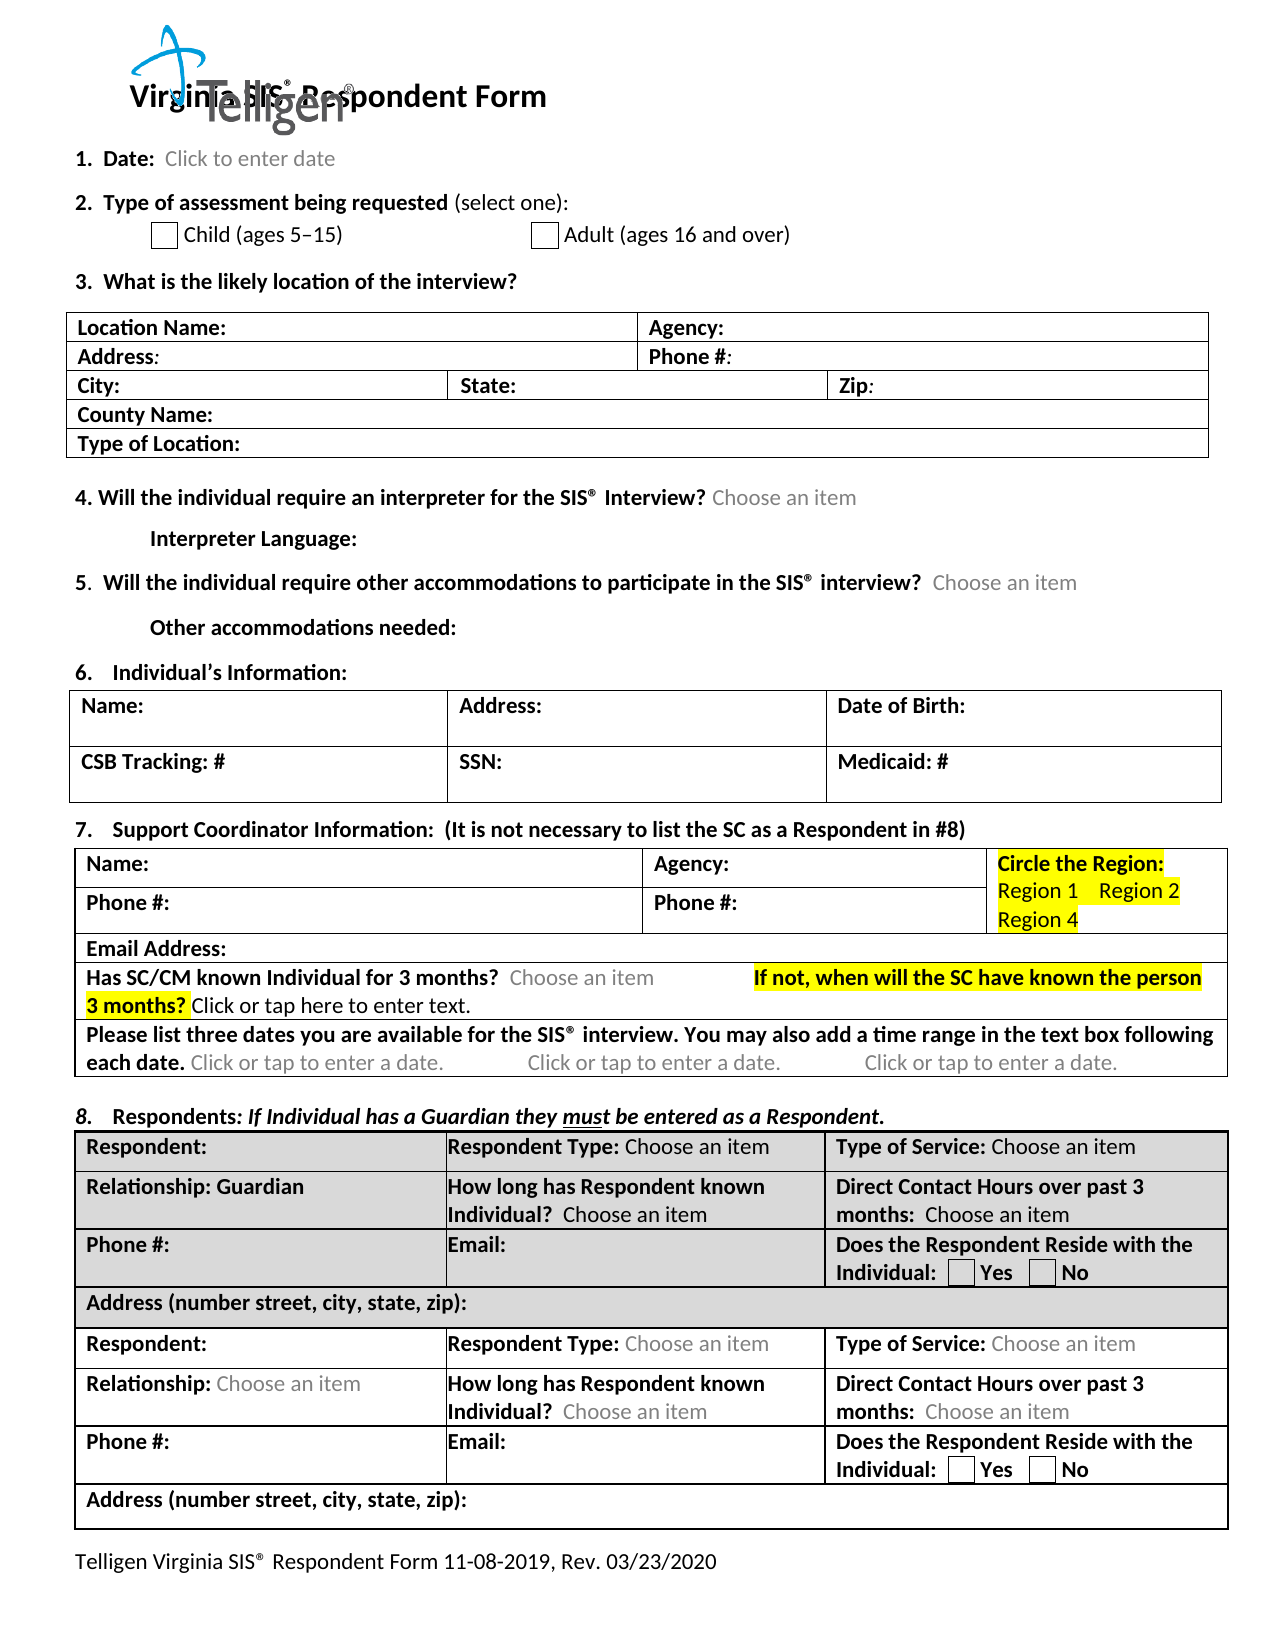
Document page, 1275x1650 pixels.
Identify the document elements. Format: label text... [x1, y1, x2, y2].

table_cell How long has Respondent known Individual? [447, 1369, 824, 1425]
table_cell Medicaid: # [827, 747, 1221, 802]
text 4. Will the individual require an interpreter for the SIS® Interview? [75, 483, 1200, 511]
table_cell Relationship: [76, 1369, 446, 1425]
table_header Name: [70, 691, 447, 746]
table_cell Phone #: [643, 888, 986, 933]
table_cell Phone #: [76, 1230, 446, 1286]
table_cell State: [448, 371, 827, 399]
text Other accommodations needed: [75, 613, 1200, 641]
list Date: [75, 144, 1200, 172]
table_cell County Name: [67, 400, 1208, 428]
list What is the likely location of the interview? [75, 267, 1200, 295]
table_header Respondent: [76, 1133, 446, 1171]
table_header Agency: [643, 849, 986, 887]
table_cell Address (number street, city, state, zip): [76, 1485, 1227, 1528]
table_cell Direct Contact Hours over past 3 months: [826, 1369, 1227, 1425]
table_cell Respondent Type: [447, 1329, 824, 1368]
table_header Location Name: [67, 313, 637, 341]
table_header Name: [76, 849, 642, 887]
table_header Type of Service: [826, 1133, 1227, 1171]
table_cell Phone #: [76, 1427, 446, 1483]
table_cell Phone #: [76, 888, 642, 933]
table_cell Has SC/CM known Individual for 3 months? If not, when will the SC have known the person 3 months? [76, 963, 1227, 1019]
table_cell Relationship: Guardian [76, 1172, 446, 1228]
table_header Circle the Region: Region 1 Region 2 Region 4 [1078, 849, 1227, 933]
table_cell Type of Location: [67, 429, 1208, 457]
table_header Respondent Type: [447, 1133, 824, 1171]
table_cell CSB Tracking: # [70, 747, 447, 802]
table_header Agency: [638, 313, 1208, 341]
list Interpreter Language: [112, 524, 1200, 552]
table_cell SSN: [448, 747, 826, 802]
table_cell Address (number street, city, state, zip): [76, 1288, 1227, 1327]
list Support Coordinator Information: (It is not necessary to list the SC as a Respondent in #8) [75, 815, 1200, 843]
table_cell Email: [447, 1427, 824, 1483]
text Child (ages 5–15) Adult (ages 16 and over) [75, 221, 1200, 249]
table_cell Does the Respondent Reside with the Individual: Yes No [826, 1427, 1227, 1483]
table_cell Phone #: [638, 342, 1208, 370]
picture [126, 20, 358, 139]
table_cell How long has Respondent known Individual? [447, 1172, 824, 1228]
text 5. Will the individual require other accommodations to participate in the SIS® interview? [75, 568, 1200, 596]
table_cell Zip: [828, 371, 1208, 399]
table_cell Address: [67, 342, 637, 370]
table_header Date of Birth: [827, 691, 1221, 746]
list Individual’s Information: [75, 658, 1200, 686]
table_cell Respondent: [76, 1329, 446, 1368]
table_cell Please list three dates you are available for the SIS® interview. You may also add a time range in the text box following each date. [76, 1020, 1227, 1076]
table_cell Does the Respondent Reside with the Individual: Yes No [826, 1230, 1227, 1286]
table_cell Email: [447, 1230, 824, 1286]
table_cell Direct Contact Hours over past 3 months: [826, 1172, 1227, 1228]
list Respondents: If Individual has a Guardian they must be entered as a Respondent. [75, 1102, 1200, 1130]
table_cell City: [67, 371, 447, 399]
table_header Address: [448, 691, 826, 746]
list Type of assessment being requested (select one): [75, 188, 1200, 216]
table_cell Email Address: [76, 934, 1227, 962]
table_cell Type of Service: [826, 1329, 1227, 1368]
